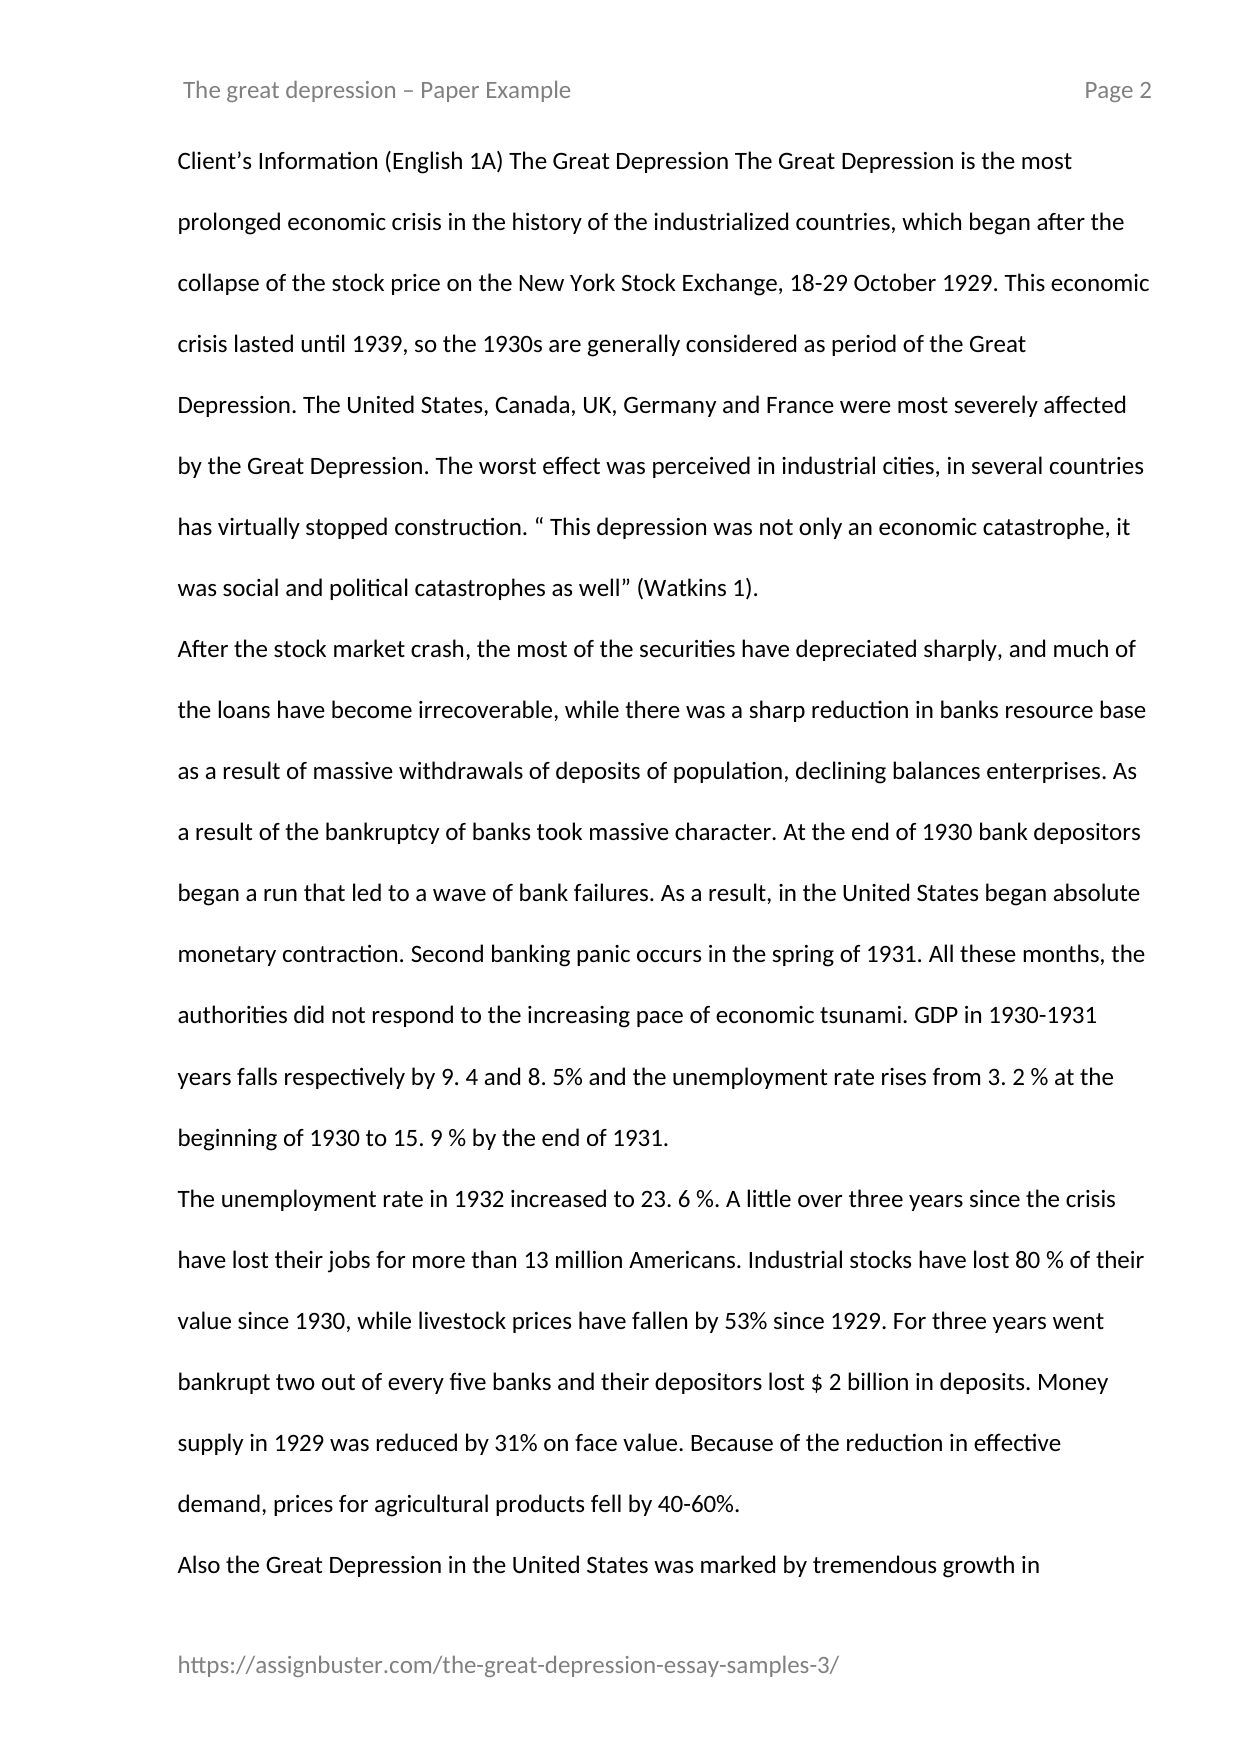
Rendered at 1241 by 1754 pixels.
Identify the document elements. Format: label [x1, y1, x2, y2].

text [177, 145, 1152, 1579]
